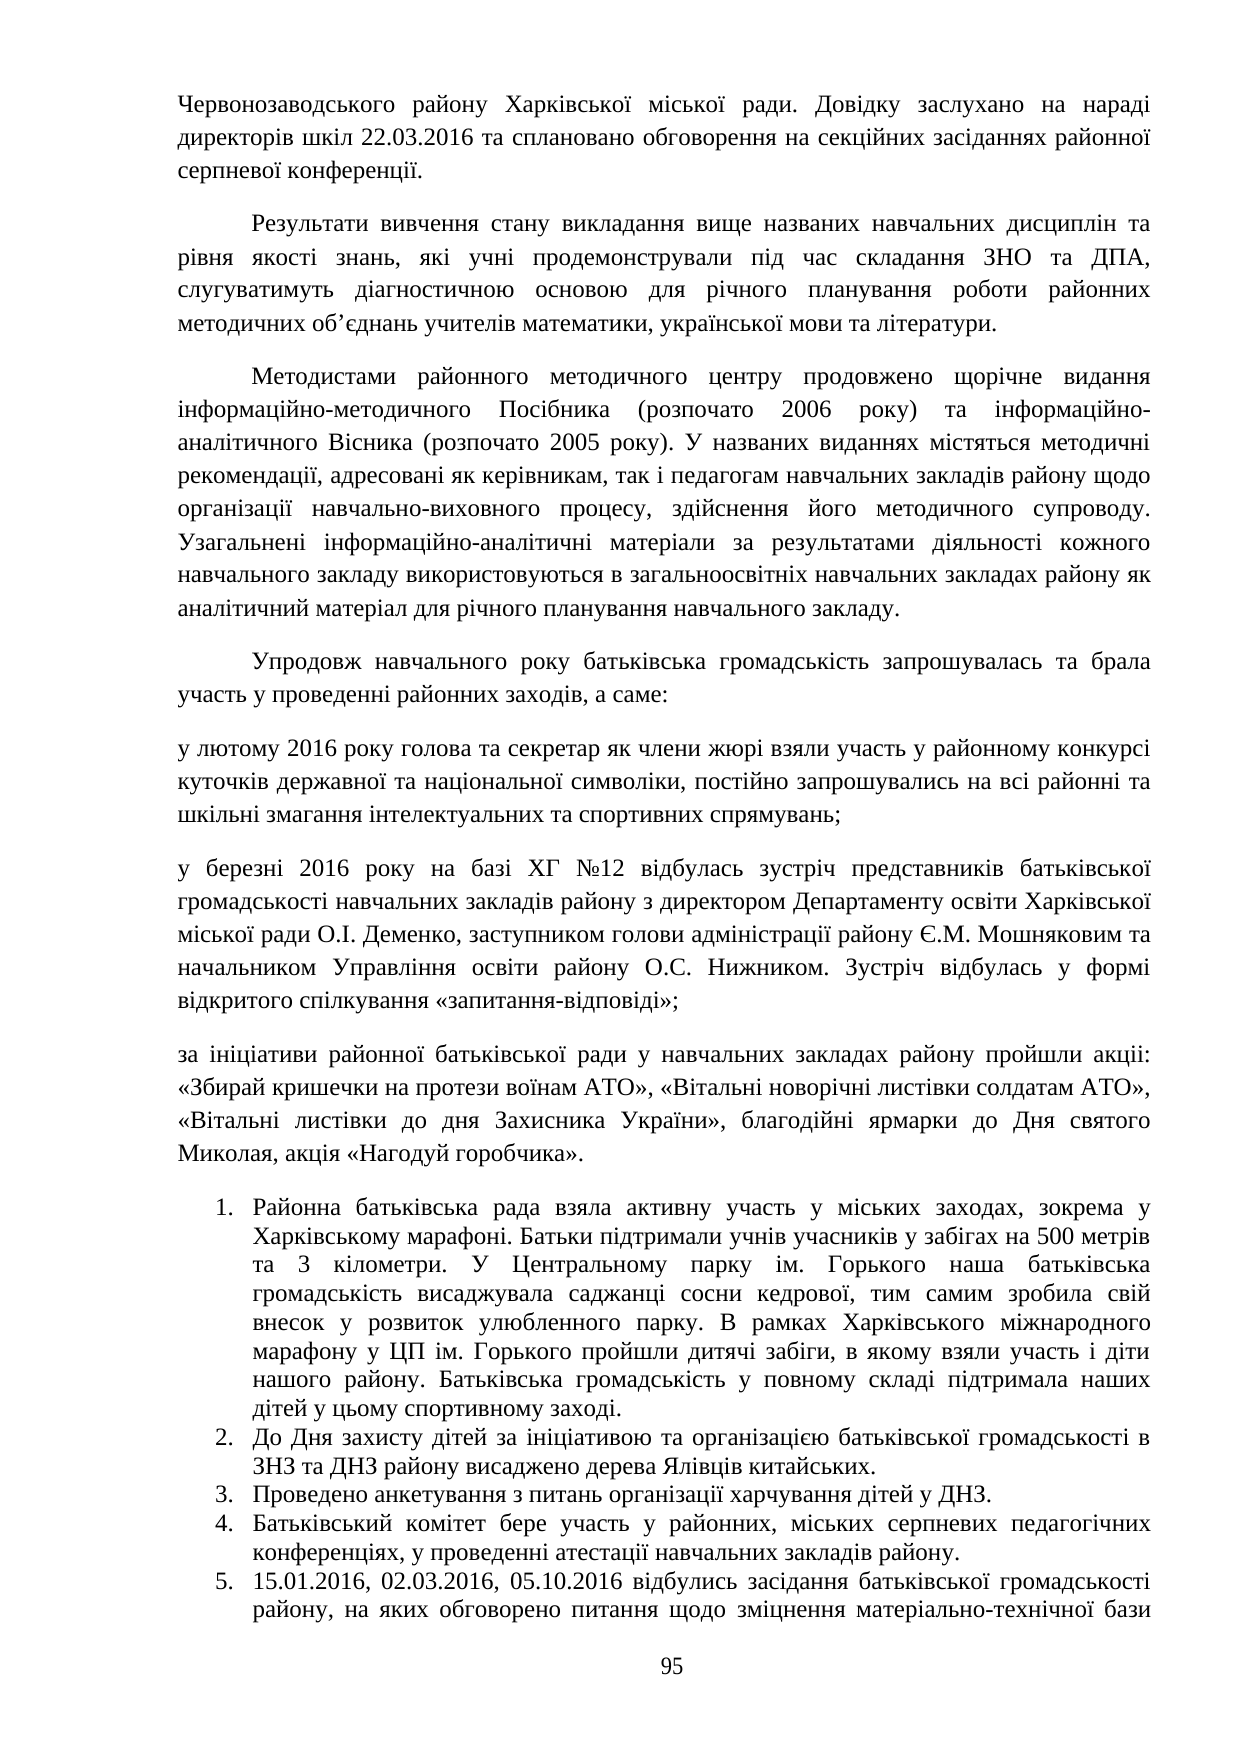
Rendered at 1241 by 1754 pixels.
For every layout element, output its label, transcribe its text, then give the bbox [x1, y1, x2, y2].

list Районна батьківська рада взяла активну участь у міських заходах, зокрема у Харківському марафоні. Батьки підтримали учнів учасників у забігах на 500 метрів та 3 кілометри. У Центральному парку ім. Горького наша батьківська громадськість висаджувала саджанці сосни кедрової, тим самим зробила свій внесок у розвиток улюбленного парку. В рамках Харківського міжнародного марафону у ЦП ім. Горького пройшли дитячі забіги, в якому взяли участь і діти нашого району. Батьківська громадськість у повному складі підтримала наших дітей у цьому спортивному заході. [215, 1192, 1152, 1422]
text Упродовж навчального року батьківська громадськість запрошувалась та брала участь у проведенні районних заходів, а саме: [177, 646, 1152, 708]
list Проведено анкетування з питань організації харчування дітей у ДНЗ. [215, 1479, 1152, 1508]
text у лютому 2016 року голова та секретар як члени жюрі взяли участь у районному конкурсі куточків державної та національної символіки, постійно запрошувались на всі районні та шкільні змагання інтелектуальних та спортивних спрямувань; [177, 733, 1152, 828]
text за ініціативи районної батьківської ради у навчальних закладах району пройшли акціі: «Збирай кришечки на протези воїнам АТО», «Вітальні новорічні листівки солдатам АТО», «Вітальні листівки до дня Захисника України», благодійні ярмарки до Дня святого Миколая, акція «Нагодуй горобчика». [177, 1039, 1152, 1167]
text у березні 2016 року на базі ХГ №12 відбулась зустріч представників батьківської громадськості навчальних закладів району з директором Департаменту освіти Харківської міської ради О.І. Деменко, заступником голови адміністрації району Є.М. Мошняковим та начальником Управління освіти району О.С. Нижником. Зустріч відбулась у формі відкритого спілкування «запитання-відповіді»; [177, 853, 1152, 1014]
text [177, 89, 1152, 183]
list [215, 1566, 1152, 1623]
text Результати вивчення стану викладання вище названих навчальних дисциплін та рівня якості знань, які учні продемонстрували під час складання ЗНО та ДПА, слугуватимуть діагностичною основою для річного планування роботи районних методичних об’єднань учителів математики, української мови та літератури. [177, 208, 1152, 336]
list До Дня захисту дітей за ініціативою та організацією батьківської громадськості в ЗНЗ та ДНЗ району висаджено дерева Ялівців китайських. [215, 1422, 1152, 1479]
list Батьківський комітет бере участь у районних, міських серпневих педагогічних конференціях, у проведенні атестації навчальних закладів району. [215, 1508, 1152, 1566]
text Методистами районного методичного центру продовжено щорічне видання інформаційно-методичного Посібника (розпочато 2006 року) та інформаційно-аналітичного Вісника (розпочато 2005 року). У названих виданнях містяться методичні рекомендації, адресовані як керівникам, так і педагогам навчальних закладів району щодо організації навчально-виховного процесу, здійснення його методичного супроводу. Узагальнені інформаційно-аналітичні матеріали за результатами діяльності кожного навчального закладу використовуються в загальноосвітніх навчальних закладах району як аналітичний матеріал для річного планування навчального закладу. [177, 361, 1152, 621]
